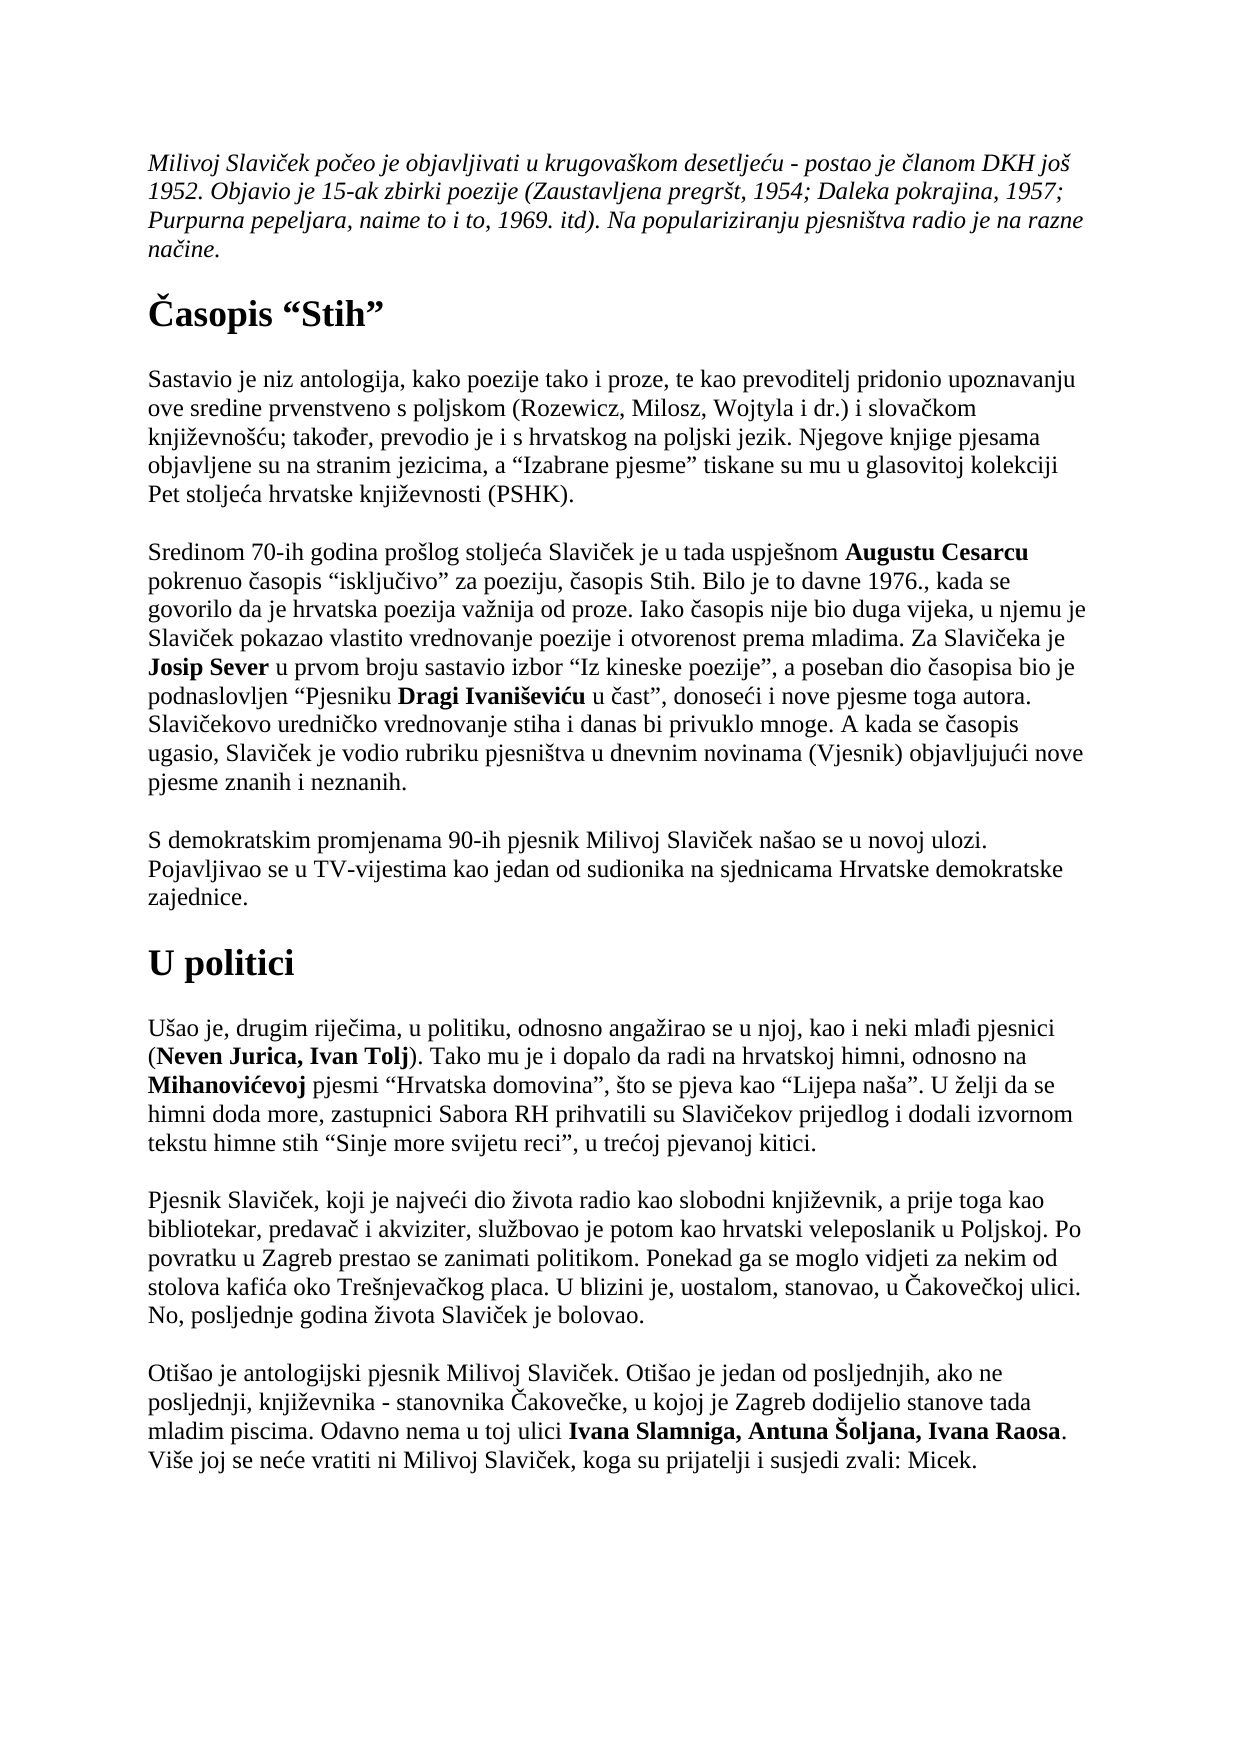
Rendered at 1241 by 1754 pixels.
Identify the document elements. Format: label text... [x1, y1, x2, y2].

text Sredinom 70-ih godina prošlog stoljeća Slaviček je u tada uspješnom Augustu Cesarcu pokrenuo časopis “isključivo” za poeziju, časopis Stih. Bilo je to davne 1976., kada se govorilo da je hrvatska poezija važnija od proze. Iako časopis nije bio duga vijeka, u njemu je Slaviček pokazao vlastito vrednovanje poezije i otvorenost prema mladima. Za Slavičeka je Josip Sever u prvom broju sastavio izbor “Iz kineske poezije”, a poseban dio časopisa bio je podnaslovljen “Pjesniku Dragi Ivaniševiću u čast”, donoseći i nove pjesme toga autora. Slavičekovo uredničko vrednovanje stiha i danas bi privuklo mnoge. A kada se časopis ugasio, Slaviček je vodio rubriku pjesništva u dnevnim novinama (Vjesnik) objavljujući nove pjesme znanih i neznanih. [148, 537, 1093, 796]
text Sastavio je niz antologija, kako poezije tako i proze, te kao prevoditelj pridonio upoznavanju ove sredine prvenstveno s poljskom (Rozewicz, Milosz, Wojtyla i dr.) i slovačkom književnošću; također, prevodio je i s hrvatskog na poljski jezik. Njegove knjige pjesama objavljene su na stranim jezicima, a “Izabrane pjesme” tiskane su mu u glasovitoj kolekciji Pet stoljeća hrvatske književnosti (PSHK). [148, 364, 1093, 508]
text Pjesnik Slaviček, koji je najveći dio života radio kao slobodni književnik, a prije toga kao bibliotekar, predavač i akviziter, službovao je potom kao hrvatski veleposlanik u Poljskoj. Po povratku u Zagreb prestao se zanimati politikom. Ponekad ga se moglo vidjeti za nekim od stolova kafića oko Trešnjevačkog placa. U blizini je, uostalom, stanovao, u Čakovečkoj ulici. No, posljednje godina života Slaviček je bolovao. [148, 1186, 1093, 1329]
text Otišao je antologijski pjesnik Milivoj Slaviček. Otišao je jedan od posljednjih, ako ne posljednji, književnika - stanovnika Čakovečke, u kojoj je Zagreb dodijelio stanove tada mladim piscima. Odavno nema u toj ulici Ivana Slamniga, Antuna Šoljana, Ivana Raosa. Više joj se neće vratiti ni Milivoj Slaviček, koga su prijatelji i susjedi zvali: Micek. [148, 1358, 1093, 1473]
text Časopis “Stih” [148, 292, 1093, 335]
text U politici [148, 940, 1093, 983]
text Milivoj Slaviček počeo je objavljivati u krugovaškom desetljeću - postao je članom DKH još 1952. Objavio je 15-ak zbirki poezije (Zaustavljena pregršt, 1954; Daleka pokrajina, 1957; Purpurna pepeljara, naime to i to, 1969. itd). Na populariziranju pjesništva radio je na razne načine. [148, 148, 1093, 263]
text S demokratskim promjenama 90-ih pjesnik Milivoj Slaviček našao se u novoj ulozi. Pojavljivao se u TV-vijestima kao jedan od sudionika na sjednicama Hrvatske demokratske zajednice. [148, 825, 1093, 911]
text Ušao je, drugim riječima, u politiku, odnosno angažirao se u njoj, kao i neki mlađi pjesnici (Neven Jurica, Ivan Tolj). Tako mu je i dopalo da radi na hrvatskoj himni, odnosno na Mihanovićevoj pjesmi “Hrvatska domovina”, što se pjeva kao “Lijepa naša”. U želji da se himni doda more, zastupnici Sabora RH prihvatili su Slavičekov prijedlog i dodali izvornom tekstu himne stih “Sinje more svijetu reci”, u trećoj pjevanoj kitici. [148, 1013, 1093, 1156]
